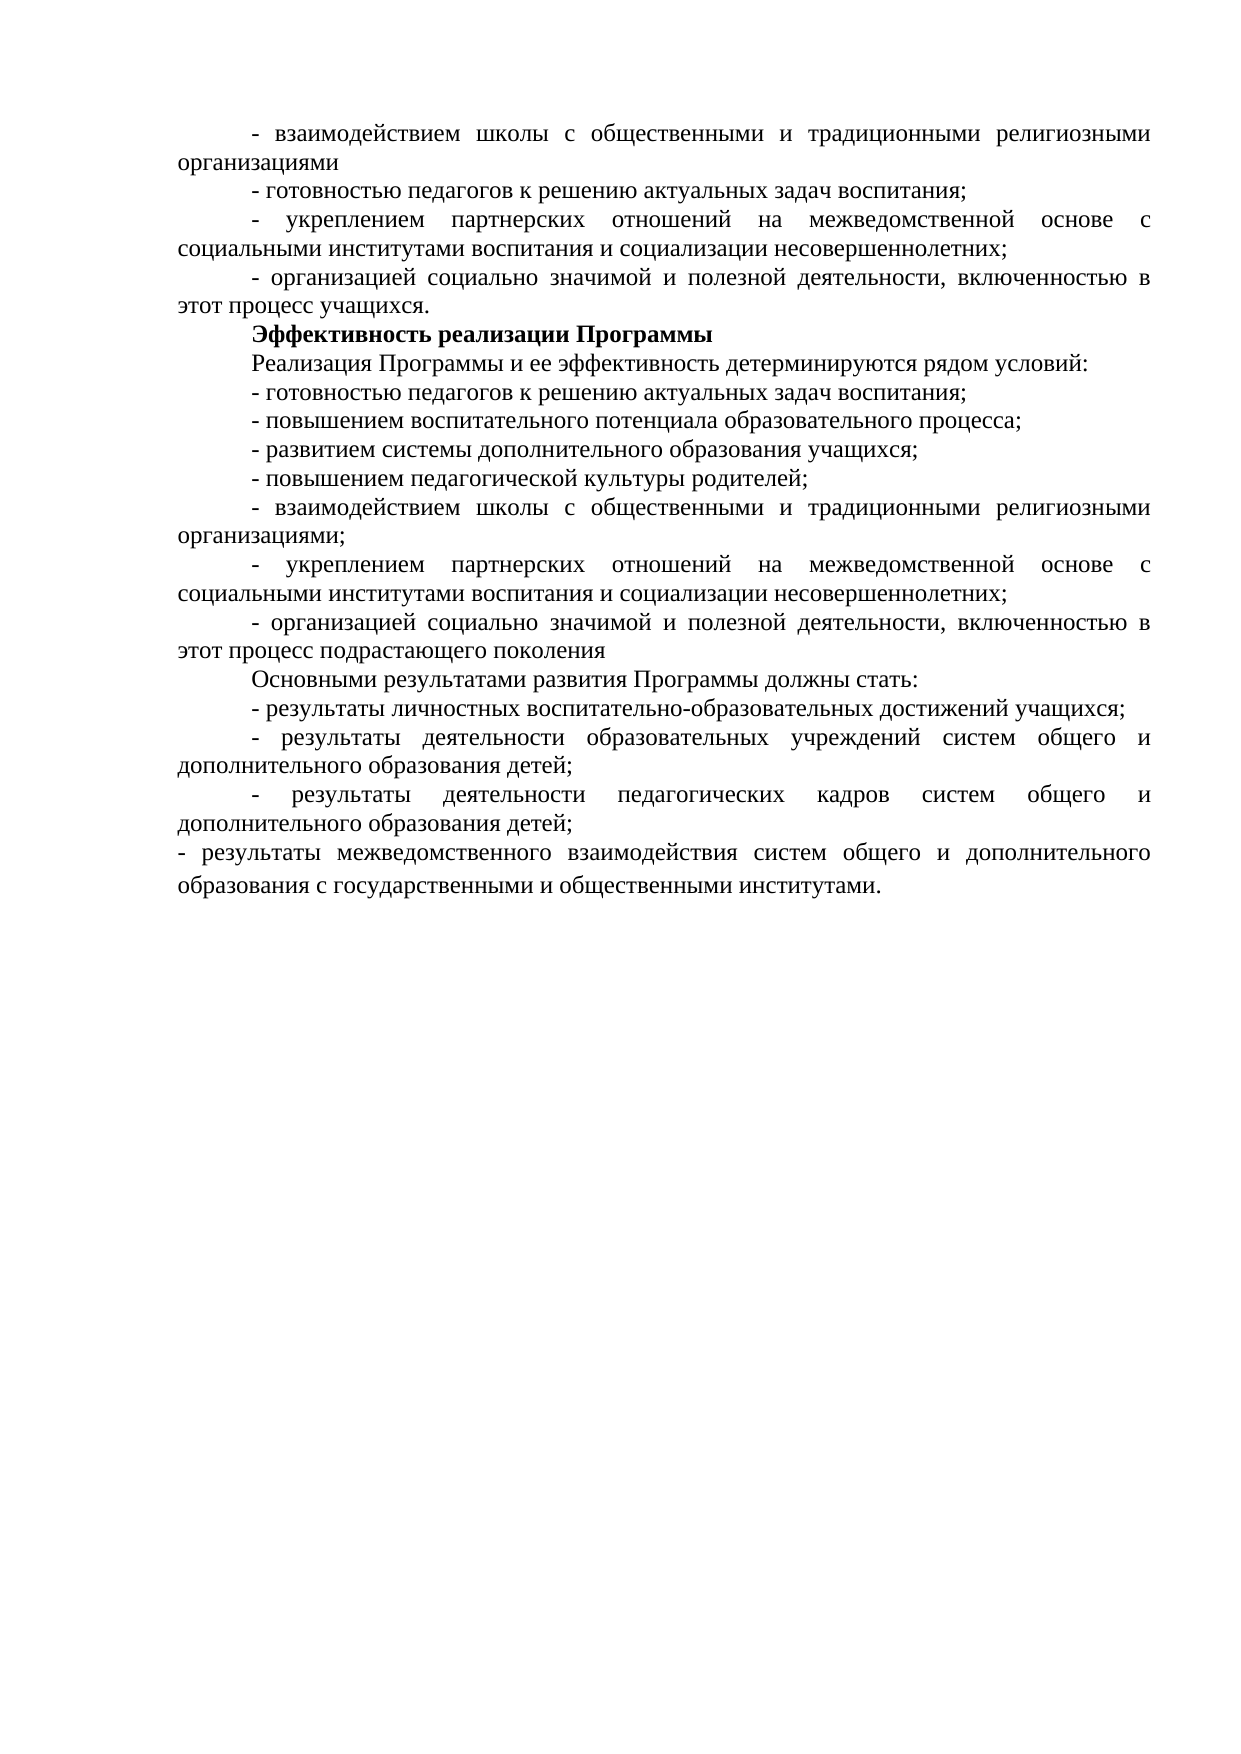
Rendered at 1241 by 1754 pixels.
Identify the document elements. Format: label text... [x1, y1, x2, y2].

text - развитием системы дополнительного образования учащихся; [177, 434, 1152, 463]
text - взаимодействием школы с общественными и традиционными религиозными организациями; [177, 492, 1152, 549]
text - результаты деятельности педагогических кадров систем общего и дополнительного образования детей; [177, 779, 1152, 837]
text - повышением воспитательного потенциала образовательного процесса; [177, 406, 1152, 434]
text - готовностью педагогов к решению актуальных задач воспитания; [177, 377, 1152, 406]
text - готовностью педагогов к решению актуальных задач воспитания; [177, 176, 1152, 204]
text - результаты деятельности образовательных учреждений систем общего и дополнительного образования детей; [177, 722, 1152, 779]
text Основными результатами развития Программы должны стать: [177, 664, 1152, 693]
text - результаты межведомственного взаимодействия систем общего и дополнительного образования с государственными и общественными институтами. [177, 837, 1152, 899]
text Реализация Программы и ее эффективность детерминируются рядом условий: [177, 348, 1152, 377]
text - укреплением партнерских отношений на межведомственной основе с социальными институтами воспитания и социализации несовершеннолетних; [177, 549, 1152, 607]
text - взаимодействием школы с общественными и традиционными религиозными организациями [177, 118, 1152, 176]
text - организацией социально значимой и полезной деятельности, включенностью в этот процесс учащихся. [177, 262, 1152, 319]
text Эффективность реализации Программы [177, 319, 1152, 348]
text - организацией социально значимой и полезной деятельности, включенностью в этот процесс подрастающего поколения [177, 607, 1152, 664]
text - укреплением партнерских отношений на межведомственной основе с социальными институтами воспитания и социализации несовершеннолетних; [177, 204, 1152, 262]
text - повышением педагогической культуры родителей; [177, 463, 1152, 492]
text - результаты личностных воспитательно-образовательных достижений учащихся; [177, 693, 1152, 722]
